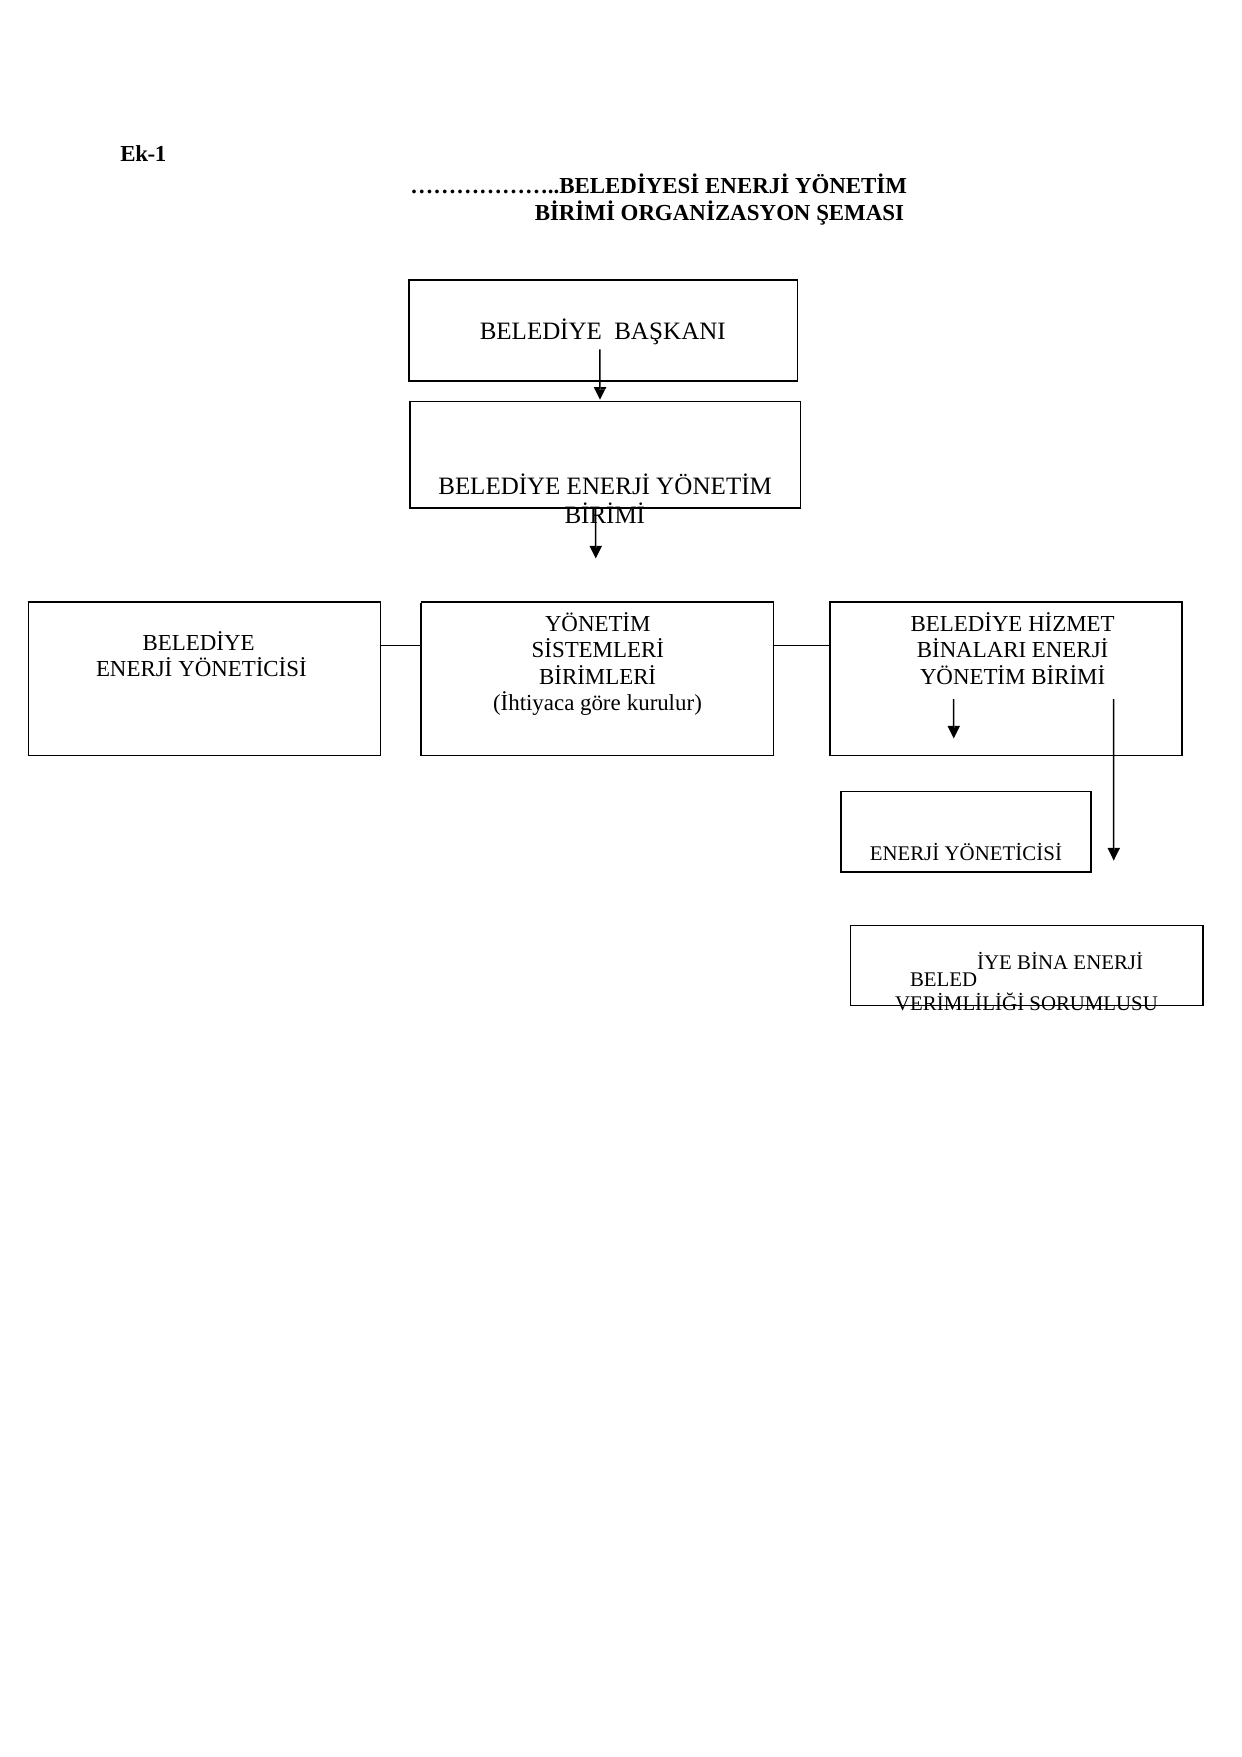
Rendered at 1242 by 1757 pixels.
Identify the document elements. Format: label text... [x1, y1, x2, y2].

table_header [774, 601, 829, 644]
table_cell [774, 646, 829, 754]
table_header BELEDİYE HİZMET BİNALARI ENERJİ YÖNETİM BİRİMİ [831, 603, 1181, 754]
table_header YÖNETİM SİSTEMLERİ BİRİMLERİ (İhtiyaca göre kurulur) [422, 603, 773, 754]
subtitle Ek-1 [120, 139, 923, 166]
table_cell [381, 646, 420, 754]
subtitle ………………..BELEDİYESİ ENERJİ YÖNETİM BİRİMİ ORGANİZASYON ŞEMASI [410, 172, 923, 225]
table_header [381, 601, 421, 644]
table_header BELEDİYE ENERJİ YÖNETİCİSİ [29, 603, 380, 754]
